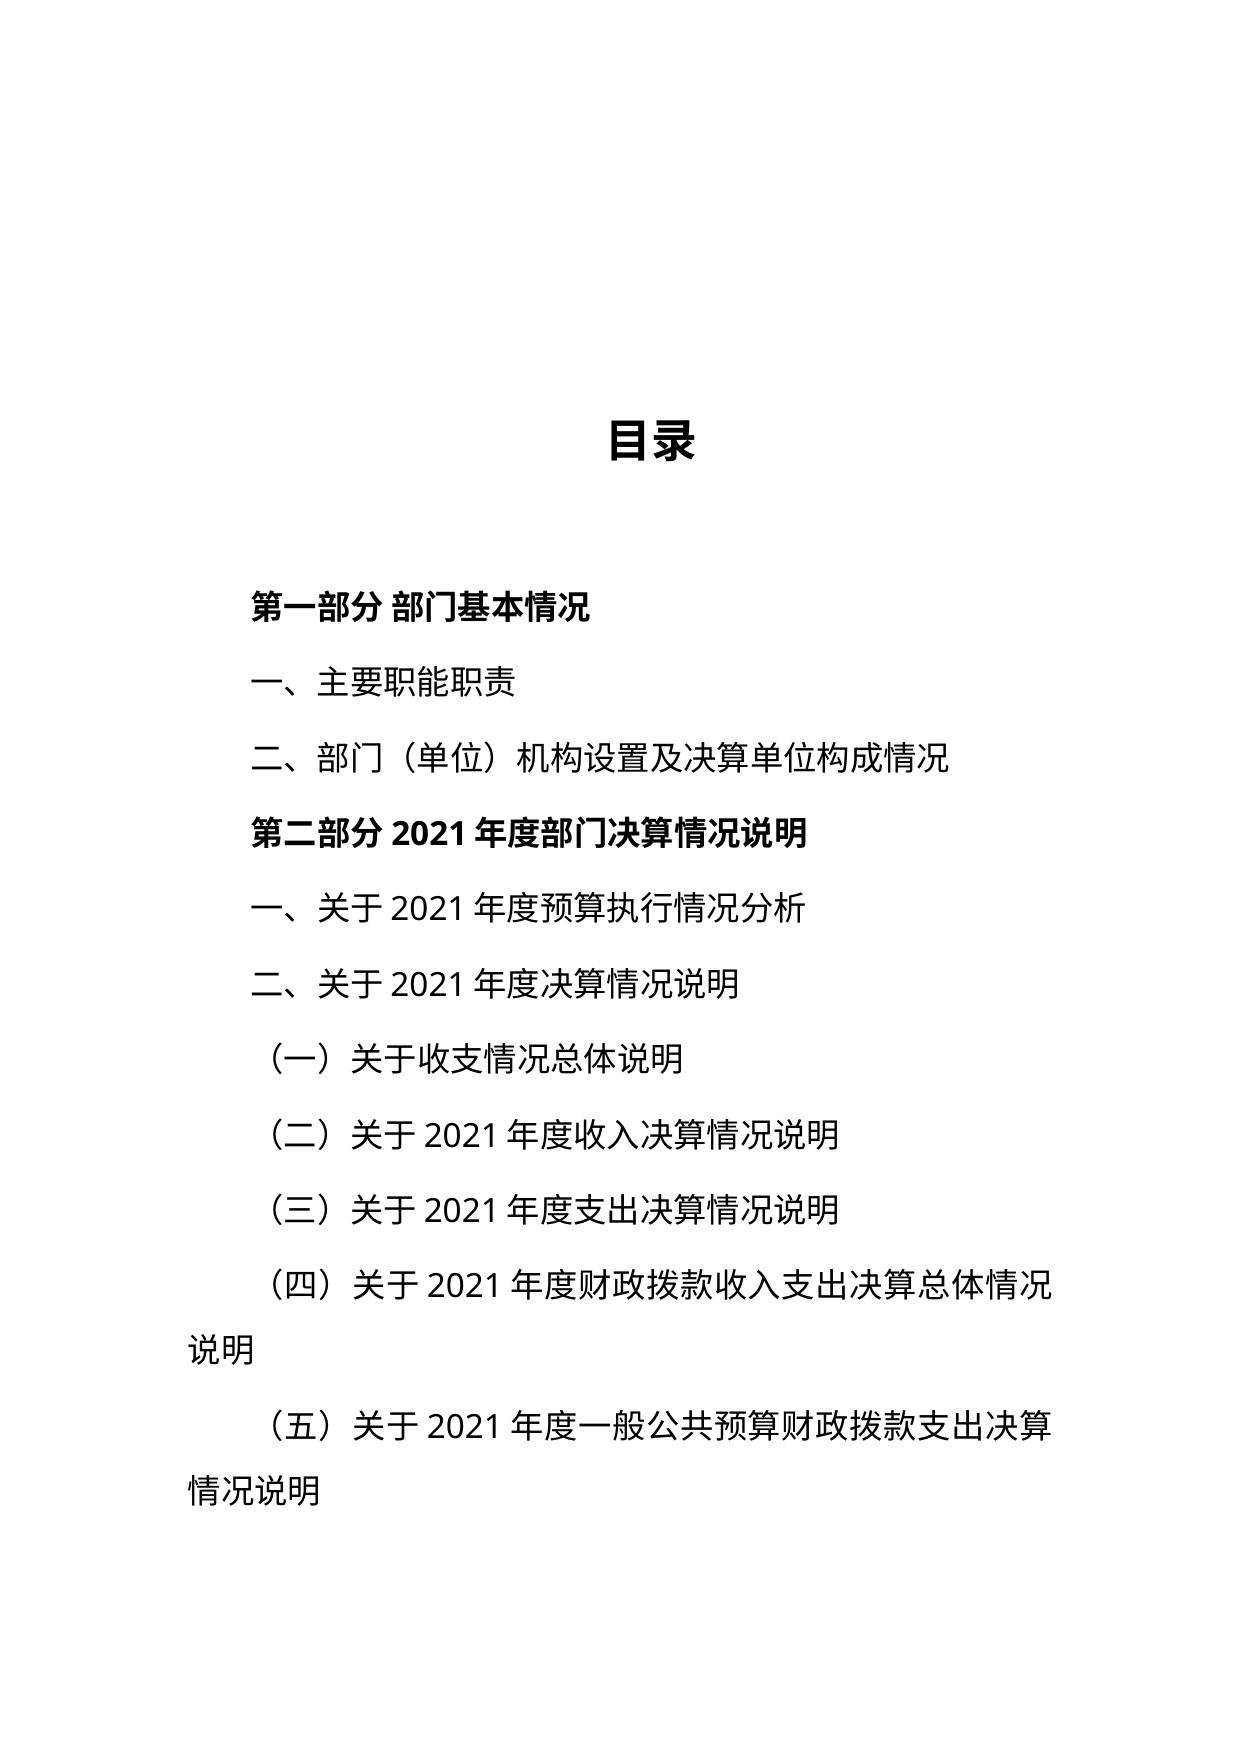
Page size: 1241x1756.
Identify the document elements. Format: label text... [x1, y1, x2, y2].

text 一、关于2021年度预算执行情况分析 [187, 874, 1053, 939]
text 二、部门（单位）机构设置及决算单位构成情况 [187, 723, 1053, 788]
text （五）关于2021年度一般公共预算财政拨款支出决算情况说明 [187, 1391, 1053, 1521]
text 第一部分 部门基本情况 [187, 572, 1053, 637]
text （二）关于2021年度收入决算情况说明 [187, 1100, 1053, 1165]
text 一、主要职能职责 [187, 648, 1053, 713]
text 二、关于2021年度决算情况说明 [187, 949, 1053, 1014]
text 第二部分 2021年度部门决算情况说明 [187, 798, 1053, 863]
text （四）关于2021年度财政拨款收入支出决算总体情况说明 [187, 1251, 1053, 1381]
text （一）关于收支情况总体说明 [187, 1025, 1053, 1090]
text 目录 [187, 389, 1053, 486]
text （三）关于2021年度支出决算情况说明 [187, 1176, 1053, 1241]
